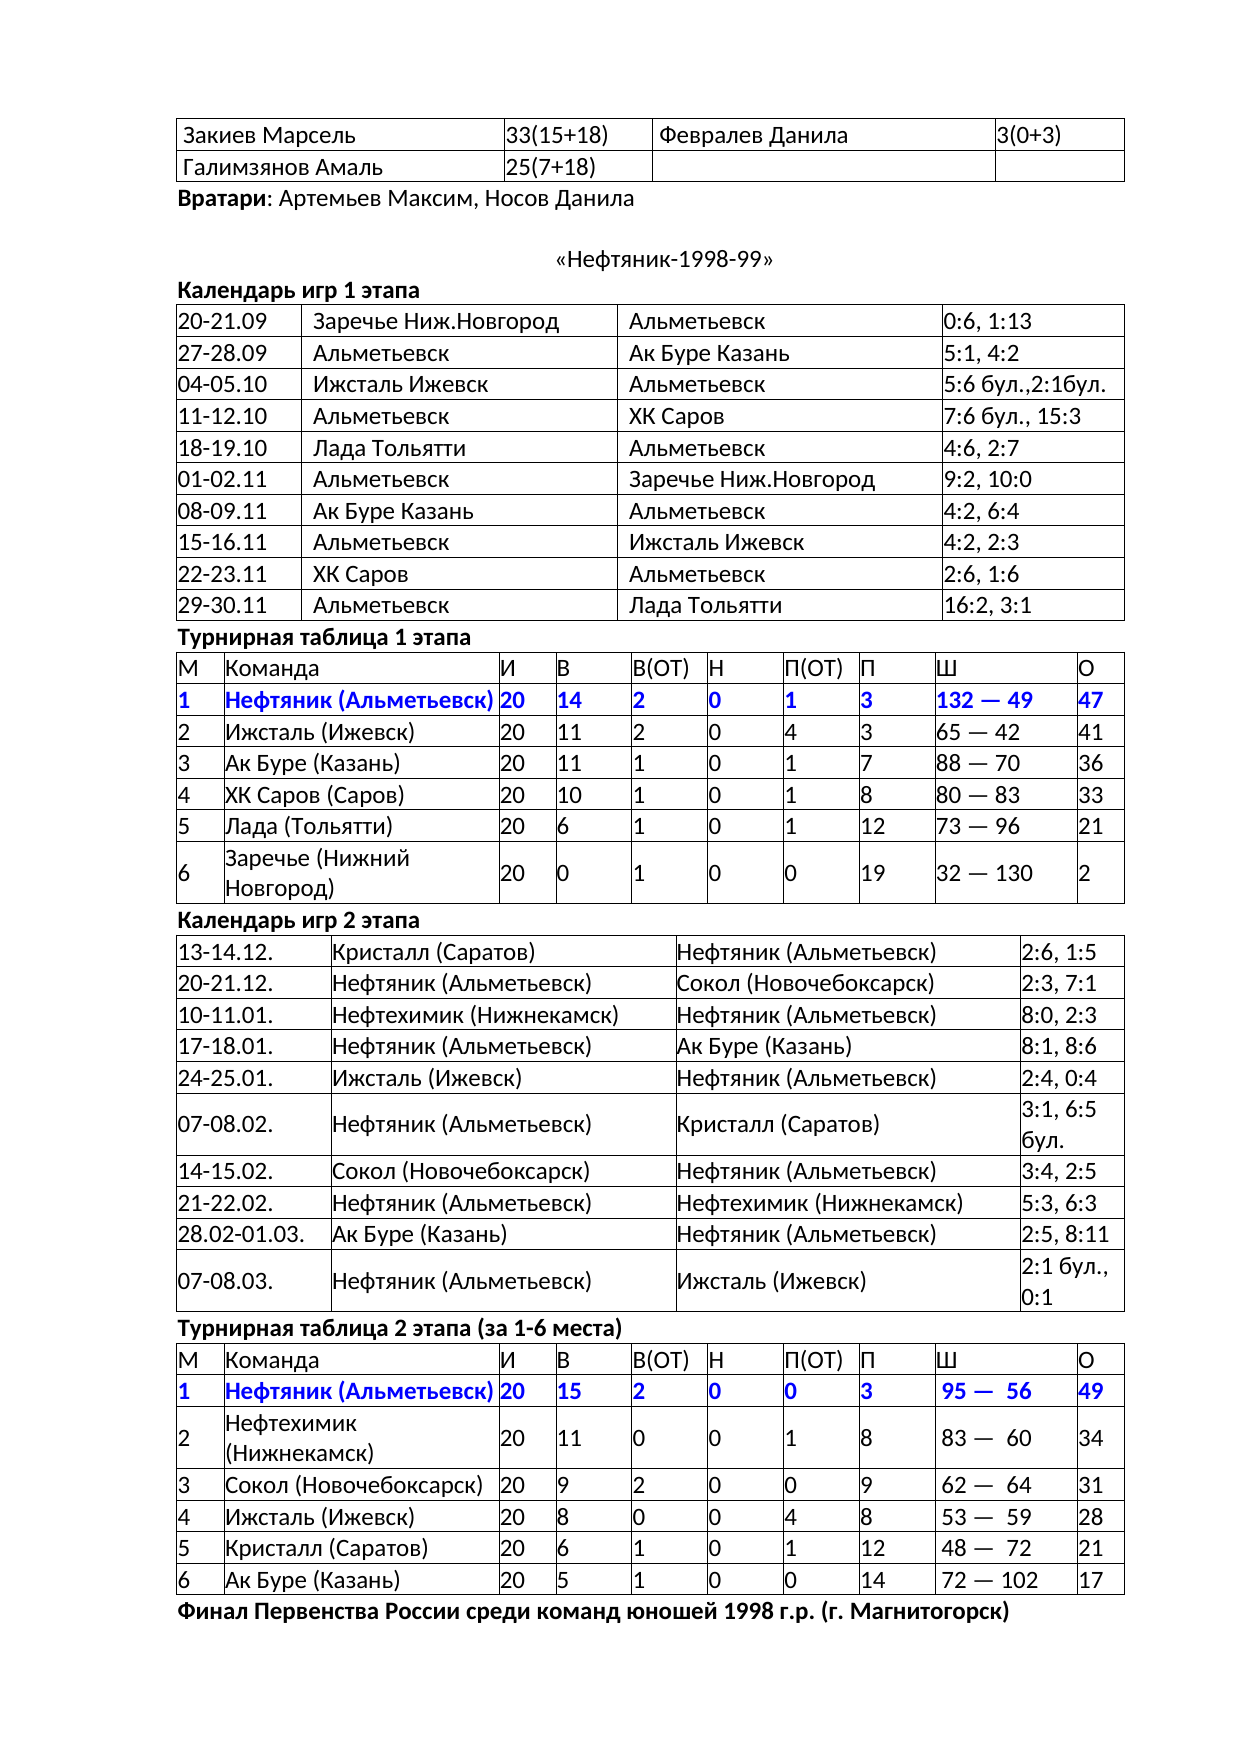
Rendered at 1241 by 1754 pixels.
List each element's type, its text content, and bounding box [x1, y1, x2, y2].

table_cell ХК Саров [618, 400, 942, 431]
table_cell Лада (Тольятти) [225, 810, 499, 841]
table_cell 0 [708, 1469, 783, 1499]
text «Нефтяник-1998-99» [177, 243, 1152, 274]
table_header 13-14.12. [177, 936, 331, 966]
table_cell 20 [500, 1375, 556, 1406]
table_cell 36 [1078, 747, 1124, 778]
table_cell 0 [784, 1375, 859, 1406]
table_cell 1 [784, 779, 859, 809]
table_cell Сокол (Новочебоксарск) [225, 1469, 499, 1499]
table_cell 11 [557, 747, 631, 778]
table_cell 22-23.11 [177, 558, 301, 588]
table_cell 41 [1078, 716, 1124, 746]
table_cell 62 — 64 [936, 1469, 1077, 1499]
table_header М [177, 653, 224, 683]
table_cell 88 — 70 [936, 747, 1077, 778]
table_cell 132 — 49 [936, 684, 1077, 715]
table_header 2:6, 1:5 [1021, 936, 1124, 966]
table_cell Альметьевск [302, 526, 617, 557]
table_cell Альметьевск [302, 337, 617, 367]
table_cell 33 [1078, 779, 1124, 809]
table_cell 0 [708, 1501, 783, 1531]
table_cell ХК Саров (Саров) [225, 779, 499, 809]
table_cell 33(15+18) [505, 119, 652, 150]
table_cell 8 [860, 1501, 935, 1531]
table_cell 3 [177, 1469, 224, 1499]
table_cell 7:6 бул., 15:3 [943, 400, 1124, 431]
table_cell 0 [708, 1407, 783, 1468]
table_cell 8 [557, 1501, 631, 1531]
table_cell 5:3, 6:3 [1021, 1187, 1124, 1218]
table_cell Нефтяник (Альметьевск) [677, 1219, 1020, 1249]
table_cell 17 [1078, 1564, 1124, 1594]
table_cell 95 — 56 [936, 1375, 1077, 1406]
table_cell 1 [784, 1407, 859, 1468]
table_cell 80 — 83 [936, 779, 1077, 809]
table_cell 14 [557, 684, 631, 715]
table_cell 0 [784, 842, 859, 903]
table_cell 14-15.02. [177, 1156, 331, 1186]
table_cell 21 [1078, 810, 1124, 841]
table_cell 4 [177, 779, 224, 809]
table_cell 9:2, 10:0 [943, 463, 1124, 494]
table_cell Ижсталь (Ижевск) [225, 1501, 499, 1531]
table_header И [500, 1344, 556, 1374]
table_cell 5 [177, 1532, 224, 1563]
table_cell Нефтяник (Альметьевск) [225, 1375, 499, 1406]
table_header И [500, 653, 556, 683]
table_cell 25(7+18) [505, 151, 652, 181]
table_cell 20 [500, 1407, 556, 1468]
table_cell Ак Буре Казань [618, 337, 942, 367]
table_cell Нефтехимик (Нижнекамск) [225, 1407, 499, 1468]
table_cell 3(0+3) [996, 119, 1124, 150]
table_cell 11 [557, 1407, 631, 1468]
table_cell 1 [784, 810, 859, 841]
table_cell 11 [557, 716, 631, 746]
table_cell 1 [632, 810, 707, 841]
table_cell 20 [500, 1532, 556, 1563]
table_cell 0 [784, 1469, 859, 1499]
table_cell Ак Буре (Казань) [225, 1564, 499, 1594]
table_cell 1 [784, 1532, 859, 1563]
table_cell 2 [632, 684, 707, 715]
table_cell 1 [632, 747, 707, 778]
table_cell Нефтяник (Альметьевск) [332, 1187, 676, 1218]
table_cell Закиев Марсель [177, 119, 504, 150]
table_cell 4 [177, 1501, 224, 1531]
table_cell 4 [784, 716, 859, 746]
table_cell 1 [632, 842, 707, 903]
text Турнирная таблица 1 этапа [177, 621, 1152, 652]
table_header Альметьевск [618, 305, 942, 336]
table_cell Лада Тольятти [302, 432, 617, 462]
table_cell 72 — 102 [936, 1564, 1077, 1594]
table_cell 3 [860, 1375, 935, 1406]
table_header В [557, 1344, 631, 1374]
table_cell 2 [632, 1469, 707, 1499]
table_header Н [708, 1344, 783, 1374]
table_cell 4 [784, 1501, 859, 1531]
text Календарь игр 1 этапа [177, 274, 1152, 304]
table_cell Заречье Ниж.Новгород [618, 463, 942, 494]
table_cell 0 [557, 842, 631, 903]
table_cell Альметьевск [302, 463, 617, 494]
table_cell 2 [177, 1407, 224, 1468]
table_cell 08-09.11 [177, 495, 301, 525]
table_cell 5:6 бул.,2:1бул. [943, 369, 1124, 399]
table_cell 10-11.01. [177, 999, 331, 1029]
table_cell Ижсталь (Ижевск) [677, 1250, 1020, 1311]
table_cell 8:0, 2:3 [1021, 999, 1124, 1029]
table_cell Ак Буре (Казань) [225, 747, 499, 778]
table_cell 2:1 бул., 0:1 [1021, 1250, 1124, 1311]
table_header Нефтяник (Альметьевск) [677, 936, 1020, 966]
table_cell Заречье (Нижний Новгород) [225, 842, 499, 903]
table_cell Нефтяник (Альметьевск) [332, 1094, 676, 1154]
table_cell Нефтяник (Альметьевск) [677, 1062, 1020, 1092]
table_cell 14 [860, 1564, 935, 1594]
table_cell 4:2, 2:3 [943, 526, 1124, 557]
table_cell Нефтяник (Альметьевск) [332, 1030, 676, 1061]
table_cell Нефтяник (Альметьевск) [677, 999, 1020, 1029]
table_cell 0 [632, 1407, 707, 1468]
table_cell 20 [500, 842, 556, 903]
table_cell 28.02-01.03. [177, 1219, 331, 1249]
table_cell 16:2, 3:1 [943, 590, 1124, 620]
table_header 0:6, 1:13 [943, 305, 1124, 336]
table_cell 83 — 60 [936, 1407, 1077, 1468]
table_cell 9 [860, 1469, 935, 1499]
table_cell Ак Буре Казань [302, 495, 617, 525]
table_cell Сокол (Новочебоксарск) [677, 967, 1020, 998]
table_cell 0 [708, 1375, 783, 1406]
table_header О [1078, 653, 1124, 683]
table_header П [860, 653, 935, 683]
table_header Ш [936, 653, 1077, 683]
table_cell 20-21.12. [177, 967, 331, 998]
table_cell Нефтяник (Альметьевск) [332, 1250, 676, 1311]
table_cell 15 [557, 1375, 631, 1406]
table_cell 29-30.11 [177, 590, 301, 620]
table_cell 2:3, 7:1 [1021, 967, 1124, 998]
table_cell 28 [1078, 1501, 1124, 1531]
table_cell 65 — 42 [936, 716, 1077, 746]
table_cell 12 [860, 1532, 935, 1563]
table_cell 34 [1078, 1407, 1124, 1468]
table_cell 6 [177, 1564, 224, 1594]
table_cell 8 [860, 1407, 935, 1468]
table_cell 20 [500, 747, 556, 778]
table_cell [996, 151, 1124, 181]
table_cell Лада Тольятти [618, 590, 942, 620]
table_cell 1 [784, 747, 859, 778]
table_cell 10 [557, 779, 631, 809]
table_cell 48 — 72 [936, 1532, 1077, 1563]
table_cell 0 [708, 747, 783, 778]
table_header Команда [225, 1344, 499, 1374]
table_cell 5 [177, 810, 224, 841]
table_cell 8 [860, 779, 935, 809]
table_header В [557, 653, 631, 683]
table_cell Нефтехимик (Нижнекамск) [677, 1187, 1020, 1218]
table_header Н [708, 653, 783, 683]
table_header В(ОТ) [632, 1344, 707, 1374]
table_cell 0 [708, 779, 783, 809]
table_cell 0 [708, 1532, 783, 1563]
table_header П(ОТ) [784, 1344, 859, 1374]
table_cell Февралев Данила [653, 119, 995, 150]
table_cell 53 — 59 [936, 1501, 1077, 1531]
table_cell 1 [632, 1564, 707, 1594]
table_cell 20 [500, 1564, 556, 1594]
table_cell 3 [177, 747, 224, 778]
table_cell Кристалл (Саратов) [677, 1094, 1020, 1154]
table_header М [177, 1344, 224, 1374]
table_cell 20 [500, 684, 556, 715]
table_cell 27-28.09 [177, 337, 301, 367]
table_cell 2:5, 8:11 [1021, 1219, 1124, 1249]
table_cell Альметьевск [618, 369, 942, 399]
table_cell 6 [557, 1532, 631, 1563]
table_cell 11-12.10 [177, 400, 301, 431]
text Финал Первенства России среди команд юношей 1998 г.р. (г. Магнитогорск) [177, 1595, 1152, 1626]
table_header В(ОТ) [632, 653, 707, 683]
table_cell 0 [632, 1501, 707, 1531]
table_header О [1078, 1344, 1124, 1374]
table_cell 07-08.02. [177, 1094, 331, 1154]
table_cell 0 [708, 842, 783, 903]
table_cell 4:6, 2:7 [943, 432, 1124, 462]
table_cell Альметьевск [618, 432, 942, 462]
table_cell 1 [632, 1532, 707, 1563]
table_cell 5 [557, 1564, 631, 1594]
table_cell 3 [860, 684, 935, 715]
table_cell 3 [860, 716, 935, 746]
table_cell 20 [500, 1501, 556, 1531]
table_cell 1 [177, 684, 224, 715]
table_header 20-21.09 [177, 305, 301, 336]
text Календарь игр 2 этапа [177, 904, 1152, 934]
table_cell 1 [177, 1375, 224, 1406]
table_cell 24-25.01. [177, 1062, 331, 1092]
table_cell 20 [500, 779, 556, 809]
table_cell 2:6, 1:6 [943, 558, 1124, 588]
table_cell Ижсталь (Ижевск) [225, 716, 499, 746]
table_cell 21-22.02. [177, 1187, 331, 1218]
table_cell 1 [632, 779, 707, 809]
table_cell 19 [860, 842, 935, 903]
table_cell 21 [1078, 1532, 1124, 1563]
table_cell 7 [860, 747, 935, 778]
table_cell 3:4, 2:5 [1021, 1156, 1124, 1186]
table_header Заречье Ниж.Новгород [302, 305, 617, 336]
table_cell 20 [500, 1469, 556, 1499]
table_cell 31 [1078, 1469, 1124, 1499]
table_cell Нефтяник (Альметьевск) [225, 684, 499, 715]
table_cell ХК Саров [302, 558, 617, 588]
table_cell 6 [557, 810, 631, 841]
table_cell 47 [1078, 684, 1124, 715]
table_cell Альметьевск [618, 495, 942, 525]
table_cell Ак Буре (Казань) [332, 1219, 676, 1249]
table_cell Альметьевск [302, 400, 617, 431]
table_cell 49 [1078, 1375, 1124, 1406]
table_cell 17-18.01. [177, 1030, 331, 1061]
table_cell 32 — 130 [936, 842, 1077, 903]
table_cell 2 [632, 1375, 707, 1406]
table_header Ш [936, 1344, 1077, 1374]
table_cell 2 [632, 716, 707, 746]
table_cell 73 — 96 [936, 810, 1077, 841]
table_cell 4:2, 6:4 [943, 495, 1124, 525]
table_cell Ак Буре (Казань) [677, 1030, 1020, 1061]
table_cell Нефтяник (Альметьевск) [332, 967, 676, 998]
text Турнирная таблица 2 этапа (за 1-6 места) [177, 1312, 1152, 1343]
table_cell 0 [784, 1564, 859, 1594]
table_cell 01-02.11 [177, 463, 301, 494]
table_cell 07-08.03. [177, 1250, 331, 1311]
table_cell 0 [708, 684, 783, 715]
table_header П(ОТ) [784, 653, 859, 683]
table_header Команда [225, 653, 499, 683]
table_cell 2 [177, 716, 224, 746]
table_cell Нефтехимик (Нижнекамск) [332, 999, 676, 1029]
table_cell 0 [708, 716, 783, 746]
table_cell 20 [500, 810, 556, 841]
table_header П [860, 1344, 935, 1374]
table_cell 0 [708, 810, 783, 841]
table_cell Галимзянов Амаль [177, 151, 504, 181]
table_cell 20 [500, 716, 556, 746]
table_cell 12 [860, 810, 935, 841]
table_cell 2:4, 0:4 [1021, 1062, 1124, 1092]
table_cell Кристалл (Саратов) [225, 1532, 499, 1563]
table_cell 3:1, 6:5 бул. [1021, 1094, 1124, 1154]
table_cell 1 [784, 684, 859, 715]
table_cell 18-19.10 [177, 432, 301, 462]
table_cell Ижсталь Ижевск [618, 526, 942, 557]
table_cell 5:1, 4:2 [943, 337, 1124, 367]
table_cell Ижсталь Ижевск [302, 369, 617, 399]
table_cell 9 [557, 1469, 631, 1499]
table_cell [653, 151, 995, 181]
table_cell Сокол (Новочебоксарск) [332, 1156, 676, 1186]
table_cell 0 [708, 1564, 783, 1594]
text Вратари: Артемьев Максим, Носов Данила [177, 182, 1152, 213]
table_header Кристалл (Саратов) [332, 936, 676, 966]
table_cell 8:1, 8:6 [1021, 1030, 1124, 1061]
table_cell 15-16.11 [177, 526, 301, 557]
table_cell Ижсталь (Ижевск) [332, 1062, 676, 1092]
table_cell Нефтяник (Альметьевск) [677, 1156, 1020, 1186]
table_cell Альметьевск [302, 590, 617, 620]
table_cell 6 [177, 842, 224, 903]
table_cell Альметьевск [618, 558, 942, 588]
table_cell 04-05.10 [177, 369, 301, 399]
table_cell 2 [1078, 842, 1124, 903]
